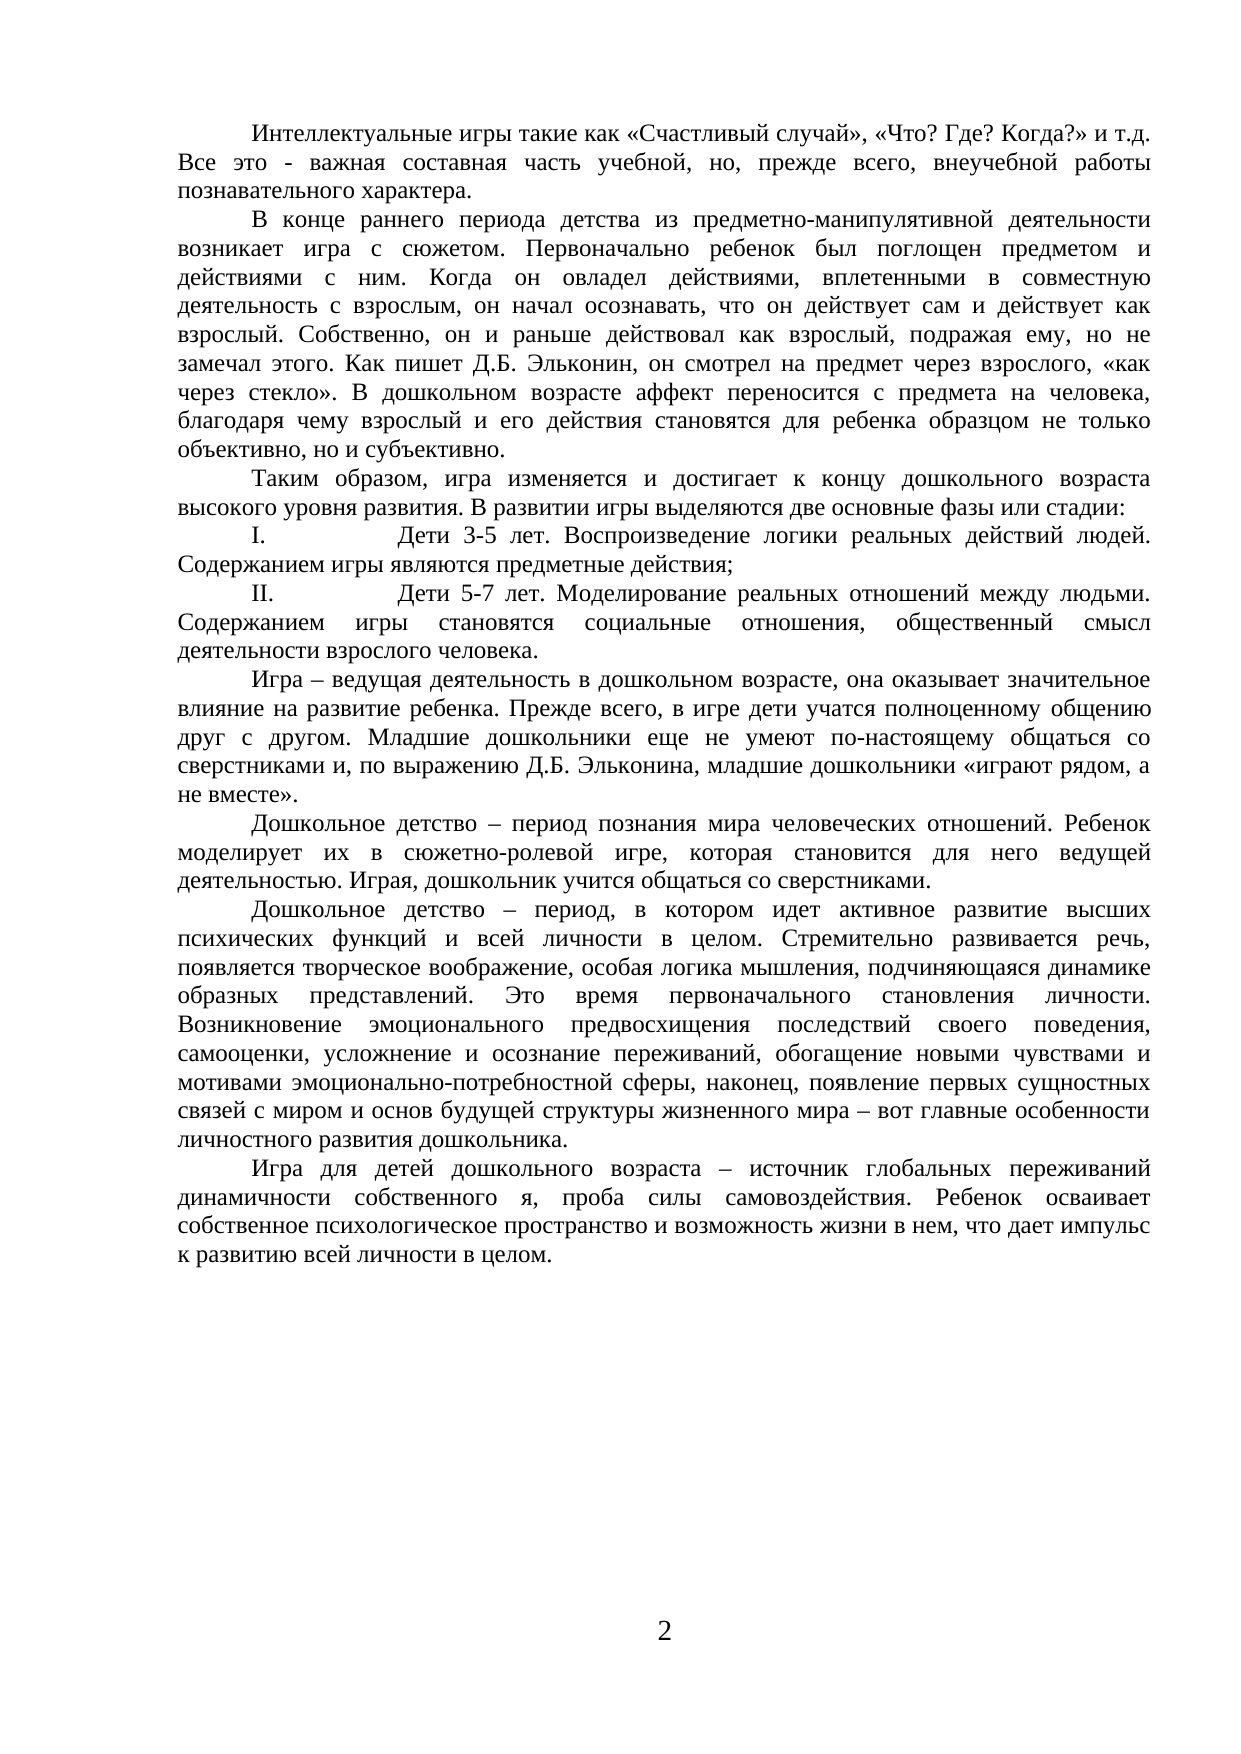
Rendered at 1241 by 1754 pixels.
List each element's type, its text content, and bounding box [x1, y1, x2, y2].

text Таким образом, игра изменяется и достигает к концу дошкольного возраста высокого уровня развития. В развитии игры выделяются две основные фазы или стадии: [177, 463, 1152, 521]
list Дети 3-5 лет. Воспроизведение логики реальных действий людей. Содержанием игры являются предметные действия; [177, 521, 1152, 578]
text Игра – ведущая деятельность в дошкольном возрасте, она оказывает значительное влияние на развитие ребенка. Прежде всего, в игре дети учатся полноценному общению друг с другом. Младшие дошкольники еще не умеют по-настоящему общаться со сверстниками и, по выражению Д.Б. Эльконина, младшие дошкольники «играют рядом, а не вместе». [177, 664, 1152, 808]
text В конце раннего периода детства из предметно-манипулятивной деятельности возникает игра с сюжетом. Первоначально ребенок был поглощен предметом и действиями с ним. Когда он овладел действиями, вплетенными в совместную деятельность с взрослым, он начал осознавать, что он действует сам и действует как взрослый. Собственно, он и раньше действовал как взрослый, подражая ему, но не замечал этого. Как пишет Д.Б. Эльконин, он смотрел на предмет через взрослого, «как через стекло». В дошкольном возрасте аффект переносится с предмета на человека, благодаря чему взрослый и его действия становятся для ребенка образцом не только объективно, но и субъективно. [177, 204, 1152, 463]
text Дошкольное детство – период познания мира человеческих отношений. Ребенок моделирует их в сюжетно-ролевой игре, которая становится для него ведущей деятельностью. Играя, дошкольник учится общаться со сверстниками. [177, 808, 1152, 894]
text Игра для детей дошкольного возраста – источник глобальных переживаний динамичности собственного я, проба силы самовоздействия. Ребенок осваивает собственное психологическое пространство и возможность жизни в нем, что дает импульс к развитию всей личности в целом. [177, 1153, 1152, 1268]
subtitle Интеллектуальные игры такие как «Счастливый случай», «Что? Где? Когда?» и т.д. Все это - важная составная часть учебной, но, прежде всего, внеучебной работы познавательного характера. [177, 118, 1152, 204]
text Дошкольное детство – период, в котором идет активное развитие высших психических функций и всей личности в целом. Стремительно развивается речь, появляется творческое воображение, особая логика мышления, подчиняющаяся динамике образных представлений. Это время первоначального становления личности. Возникновение эмоционального предвосхищения последствий своего поведения, самооценки, усложнение и осознание переживаний, обогащение новыми чувствами и мотивами эмоционально-потребностной сферы, наконец, появление первых сущностных связей с миром и основ будущей структуры жизненного мира – вот главные особенности личностного развития дошкольника. [177, 894, 1152, 1153]
list Дети 5-7 лет. Моделирование реальных отношений между людьми. Содержанием игры становятся социальные отношения, общественный смысл деятельности взрослого человека. [177, 578, 1152, 664]
